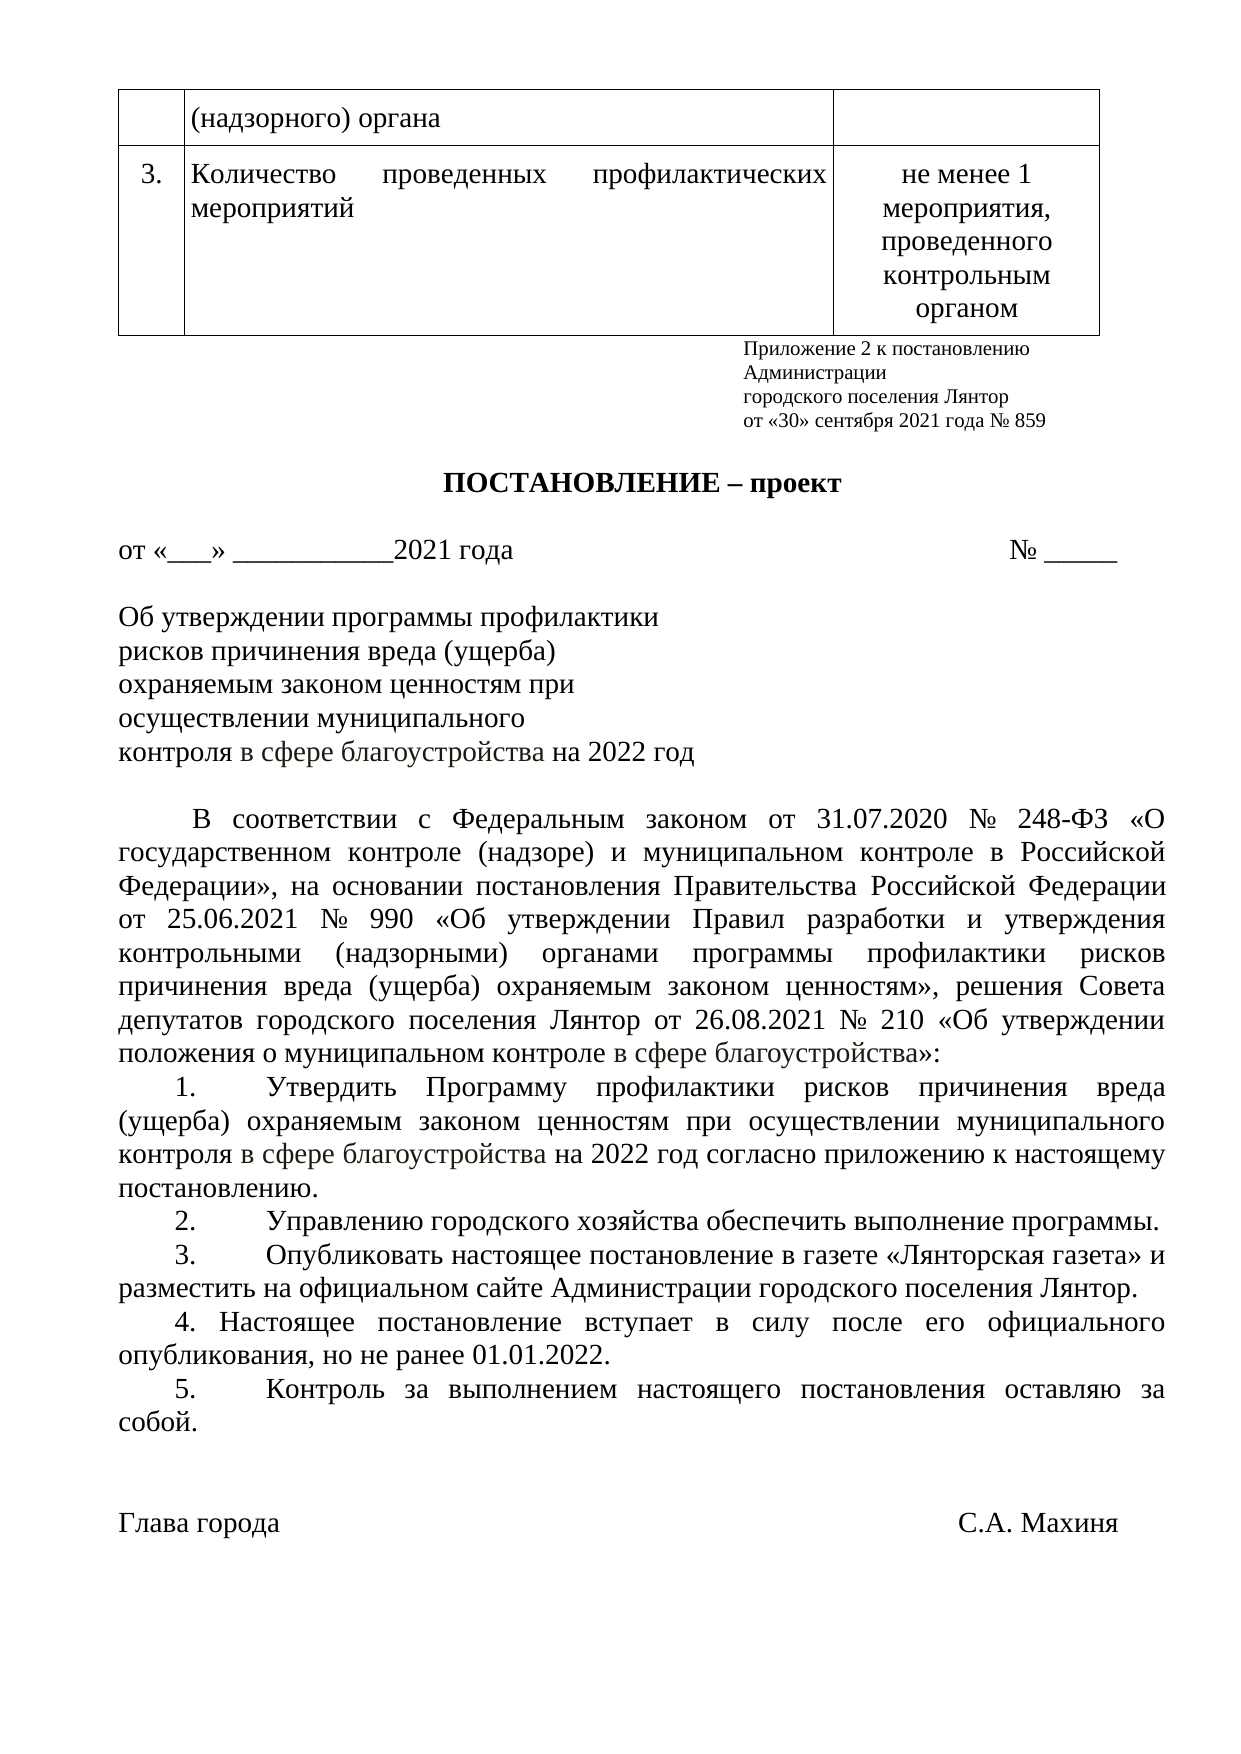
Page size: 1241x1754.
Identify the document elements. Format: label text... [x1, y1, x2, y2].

text Глава города С.А. Махиня [118, 1505, 1166, 1539]
text 5. Контроль за выполнением настоящего постановления оставляю за собой. [118, 1371, 1166, 1438]
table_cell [185, 90, 833, 144]
text осуществлении муниципального [118, 700, 1166, 734]
text от «___» ___________2021 года № _____ [118, 532, 1166, 566]
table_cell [834, 90, 1099, 144]
text Администрации [118, 359, 1166, 384]
text 1. Утвердить Программу профилактики рисков причинения вреда (ущерба) охраняемым законом ценностям при осуществлении муниципального контроля в сфере благоустройства на 2022 год согласно приложению к настоящему постановлению. [118, 1069, 1166, 1203]
text от «30» сентября 2021 года № 859 [118, 408, 1166, 432]
table_cell 2. [119, 90, 184, 144]
text 3. Опубликовать настоящее постановление в газете «Лянторская газета» и разместить на официальном сайте Администрации городского поселения Лянтор. [118, 1237, 1166, 1304]
text Приложение 2 к постановлению [118, 336, 1166, 359]
text рисков причинения вреда (ущерба) [118, 633, 1166, 667]
text Об утверждении программы профилактики [118, 599, 1166, 633]
table_cell не менее 1 мероприятия, проведенного контрольным органом [834, 146, 1099, 334]
text 4. Настоящее постановление вступает в силу после его официального опубликования, но не ранее 01.01.2022. [118, 1304, 1166, 1371]
table_cell 3. [119, 146, 184, 334]
text городского поселения Лянтор [118, 384, 1166, 408]
text ПОСТАНОВЛЕНИЕ – проект [118, 465, 1166, 499]
table_cell Количество проведенных профилактических мероприятий [185, 146, 833, 334]
text В соответствии с Федеральным законом от 31.07.2020 № 248-ФЗ «О государственном контроле (надзоре) и муниципальном контроле в Российской Федерации», на основании постановления Правительства Российской Федерации от 25.06.2021 № 990 «Об утверждении Правил разработки и утверждения контрольными (надзорными) органами программы профилактики рисков причинения вреда (ущерба) охраняемым законом ценностям», решения Совета депутатов городского поселения Лянтор от 26.08.2021 № 210 «Об утверждении положения о муниципальном контроле в сфере благоустройства»: [118, 801, 1166, 1069]
text охраняемым законом ценностям при [118, 667, 1166, 700]
text 2. Управлению городского хозяйства обеспечить выполнение программы. [118, 1203, 1166, 1237]
text контроля в сфере благоустройства на 2022 год [118, 734, 1166, 767]
